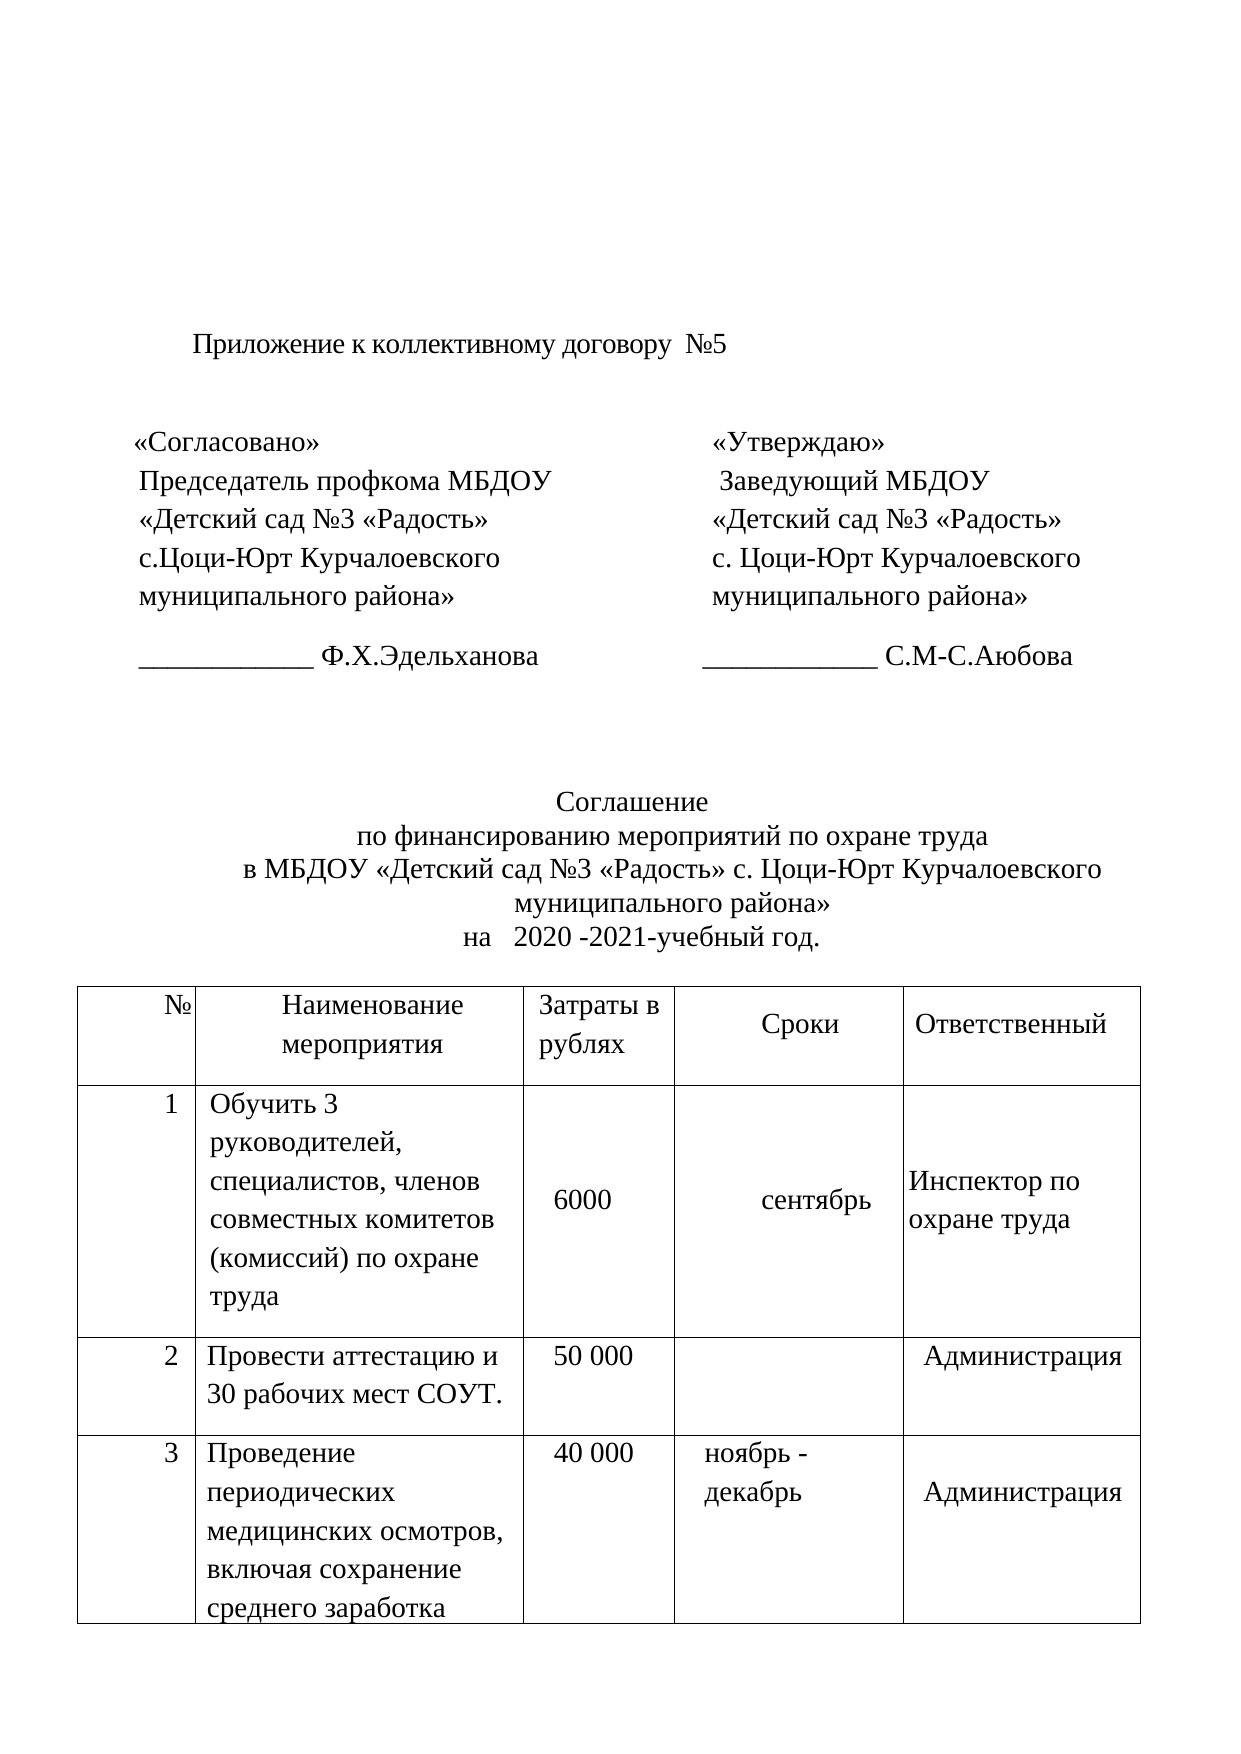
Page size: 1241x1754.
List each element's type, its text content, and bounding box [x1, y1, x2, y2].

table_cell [196, 1436, 523, 1623]
table_cell ноябрь -декабрь [675, 1436, 903, 1623]
list на 2020 -2021-учебный год. [178, 919, 1167, 952]
table_header Ответственный [904, 987, 1140, 1085]
table_cell Обучить 3 руководителей, специалистов, членов совместных комитетов (комиссий) по охране труда [196, 1086, 523, 1337]
text Соглашение [103, 784, 1167, 818]
table_header «Утверждаю» Заведующий МБДОУ «Детский сад №3 «Радость» с. Цоци-Юрт Курчалоевского муниципального района» ____________ С.М-С.Аюбова [626, 424, 1143, 756]
table_cell Администрация [904, 1338, 1140, 1434]
table_cell 3 [78, 1436, 195, 1623]
table_cell 50 000 [524, 1338, 674, 1434]
table_header Сроки [675, 987, 903, 1085]
table_cell Провести аттестацию и 30 рабочих мест СОУТ. [196, 1338, 523, 1434]
table_header Наименование мероприятия [196, 987, 523, 1085]
table_header № [78, 987, 195, 1085]
table_header «Согласовано» Председатель профкома МБДОУ «Детский сад №3 «Радость» с.Цоци-Юрт Курчалоевского муниципального района» ____________ Ф.Х.Эдельханова [127, 424, 626, 756]
table_cell 1 [78, 1086, 195, 1337]
table_header Затраты в рублях [524, 987, 674, 1085]
table_cell 6000 [524, 1086, 674, 1337]
table_cell 40 000 [524, 1436, 674, 1623]
table_cell Администрация [904, 1436, 1140, 1623]
list Приложение к коллективному договору №5 [178, 326, 1167, 360]
list по финансированию мероприятий по охране труда [178, 818, 1167, 852]
table_cell [675, 1338, 903, 1434]
table_cell сентябрь [675, 1086, 903, 1337]
list в МБДОУ «Детский сад №3 «Радость» с. Цоци-Юрт Курчалоевского муниципального района» [178, 852, 1167, 919]
table_cell 2 [78, 1338, 195, 1434]
table_cell Инспектор по охране труда [904, 1086, 1140, 1337]
